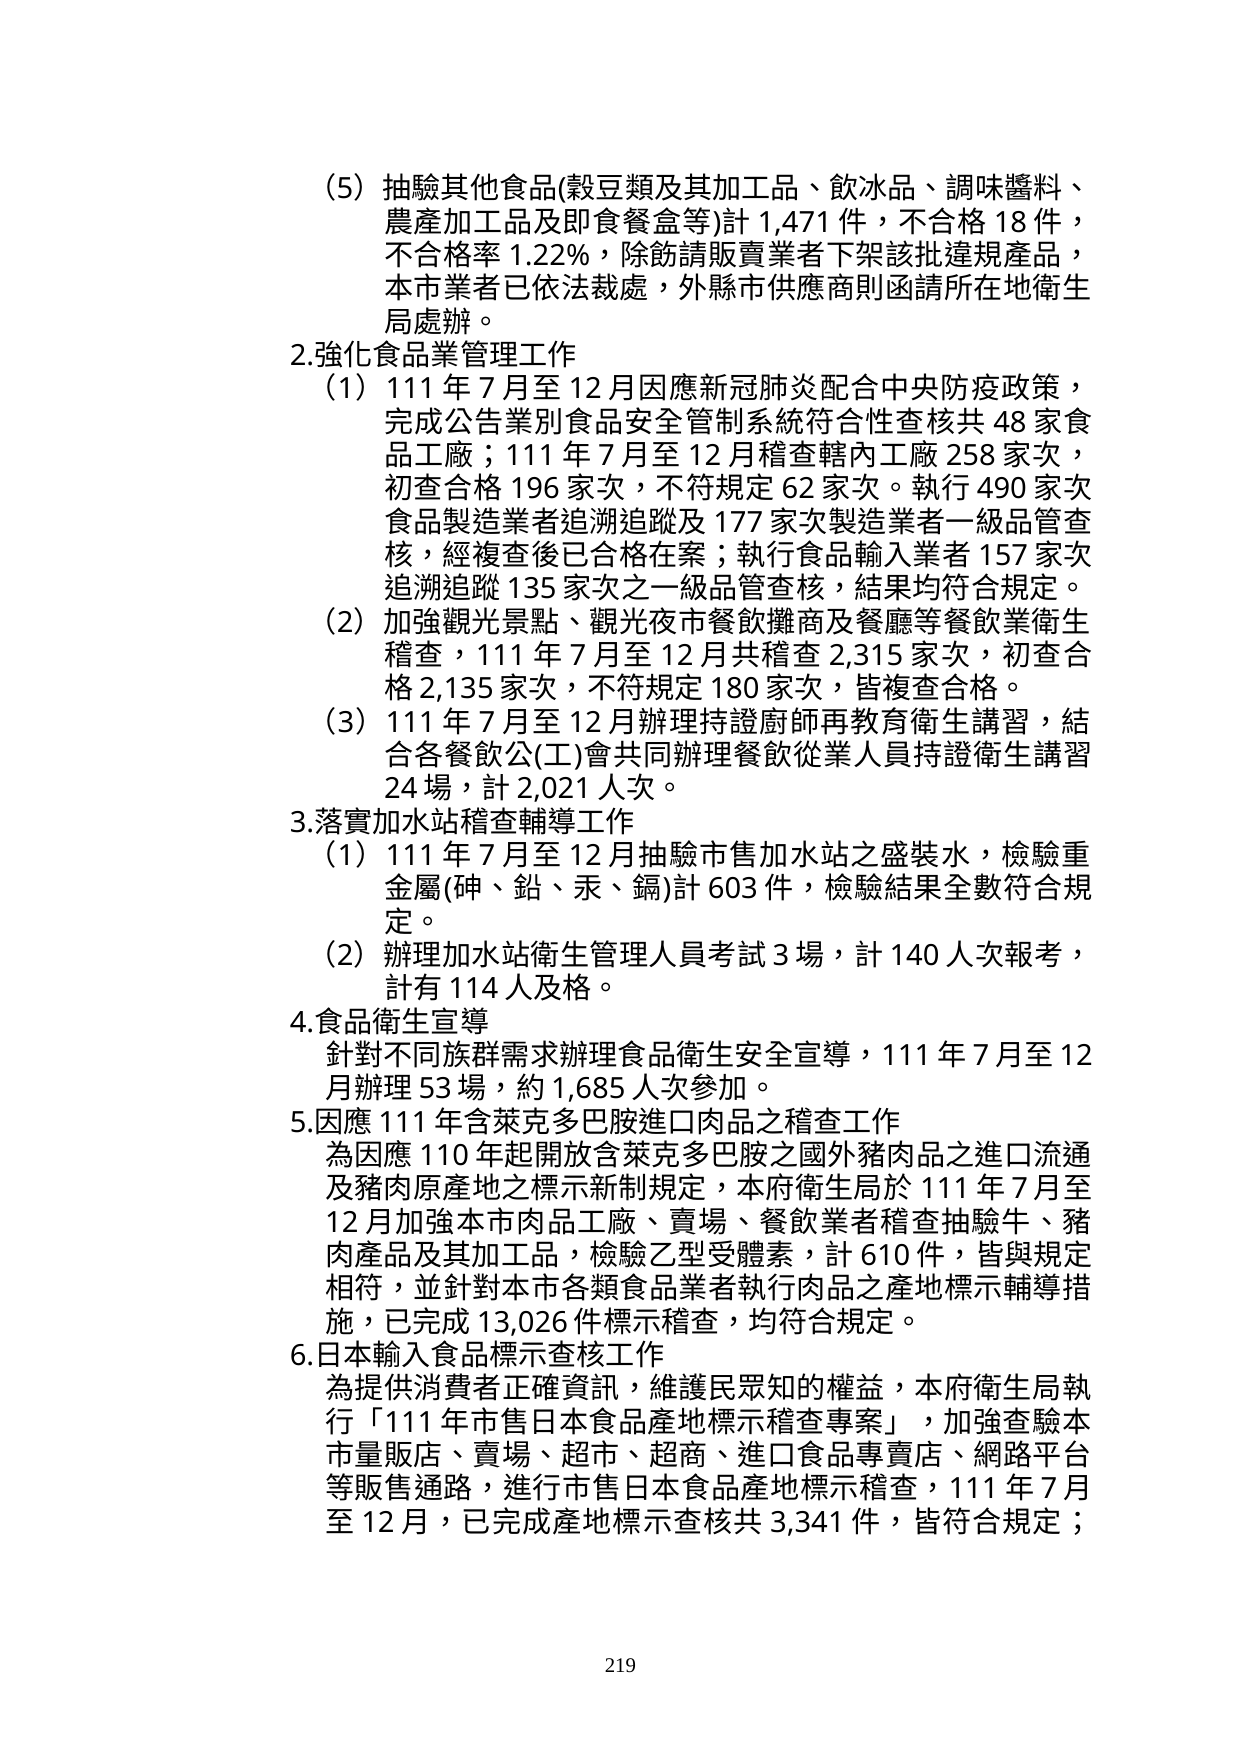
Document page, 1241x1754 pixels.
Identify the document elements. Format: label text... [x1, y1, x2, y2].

text 針對不同族群需求辦理食品衛生安全宣導，111年7月至12月辦理53場，約1,685人次參加。 [325, 1039, 1092, 1106]
text 2.強化食品業管理工作 [289, 339, 1092, 372]
text （1）111年7月至12月抽驗市售加水站之盛裝水，檢驗重金屬(砷、鉛、汞、鎘)計603件，檢驗結果全數符合規定。 [307, 839, 1092, 939]
text （1）111年7月至12月因應新冠肺炎配合中央防疫政策，完成公告業別食品安全管制系統符合性查核共48家食品工廠；111年7月至12月稽查轄內工廠258家次，初查合格196家次，不符規定62家次。執行490家次食品製造業者追溯追蹤及177家次製造業者一級品管查核，經複查後已合格在案；執行食品輸入業者157家次追溯追蹤135家次之一級品管查核，結果均符合規定。 [307, 372, 1092, 606]
text 6.日本輸入食品標示查核工作 [289, 1339, 1092, 1372]
text 為因應110年起開放含萊克多巴胺之國外豬肉品之進口流通及豬肉原產地之標示新制規定，本府衛生局於111年7月至12月加強本市肉品工廠、賣場、餐飲業者稽查抽驗牛、豬肉產品及其加工品，檢驗乙型受體素，計610件，皆與規定相符，並針對本市各類食品業者執行肉品之產地標示輔導措施，已完成13,026件標示稽查，均符合規定。 [325, 1139, 1092, 1339]
text （2）辦理加水站衛生管理人員考試3場，計140人次報考，計有114人及格。 [307, 939, 1092, 1006]
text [325, 1372, 1092, 1539]
text 4.食品衛生宣導 [289, 1006, 1092, 1039]
text （5）抽驗其他食品(穀豆類及其加工品、飲冰品、調味醬料、農產加工品及即食餐盒等)計1,471件，不合格18件，不合格率1.22%，除飭請販賣業者下架該批違規產品，本市業者已依法裁處，外縣市供應商則函請所在地衛生局處辦。 [307, 172, 1092, 339]
text （2）加強觀光景點、觀光夜市餐飲攤商及餐廳等餐飲業衛生稽查，111年7月至12月共稽查2,315家次，初查合格2,135家次，不符規定180家次，皆複查合格。 [307, 606, 1092, 706]
text 5.因應111年含萊克多巴胺進口肉品之稽查工作 [289, 1106, 1092, 1139]
text 3.落實加水站稽查輔導工作 [289, 806, 1092, 839]
text （3）111年7月至12月辦理持證廚師再教育衛生講習，結合各餐飲公(工)會共同辦理餐飲從業人員持證衛生講習24場，計2,021人次。 [307, 706, 1092, 806]
